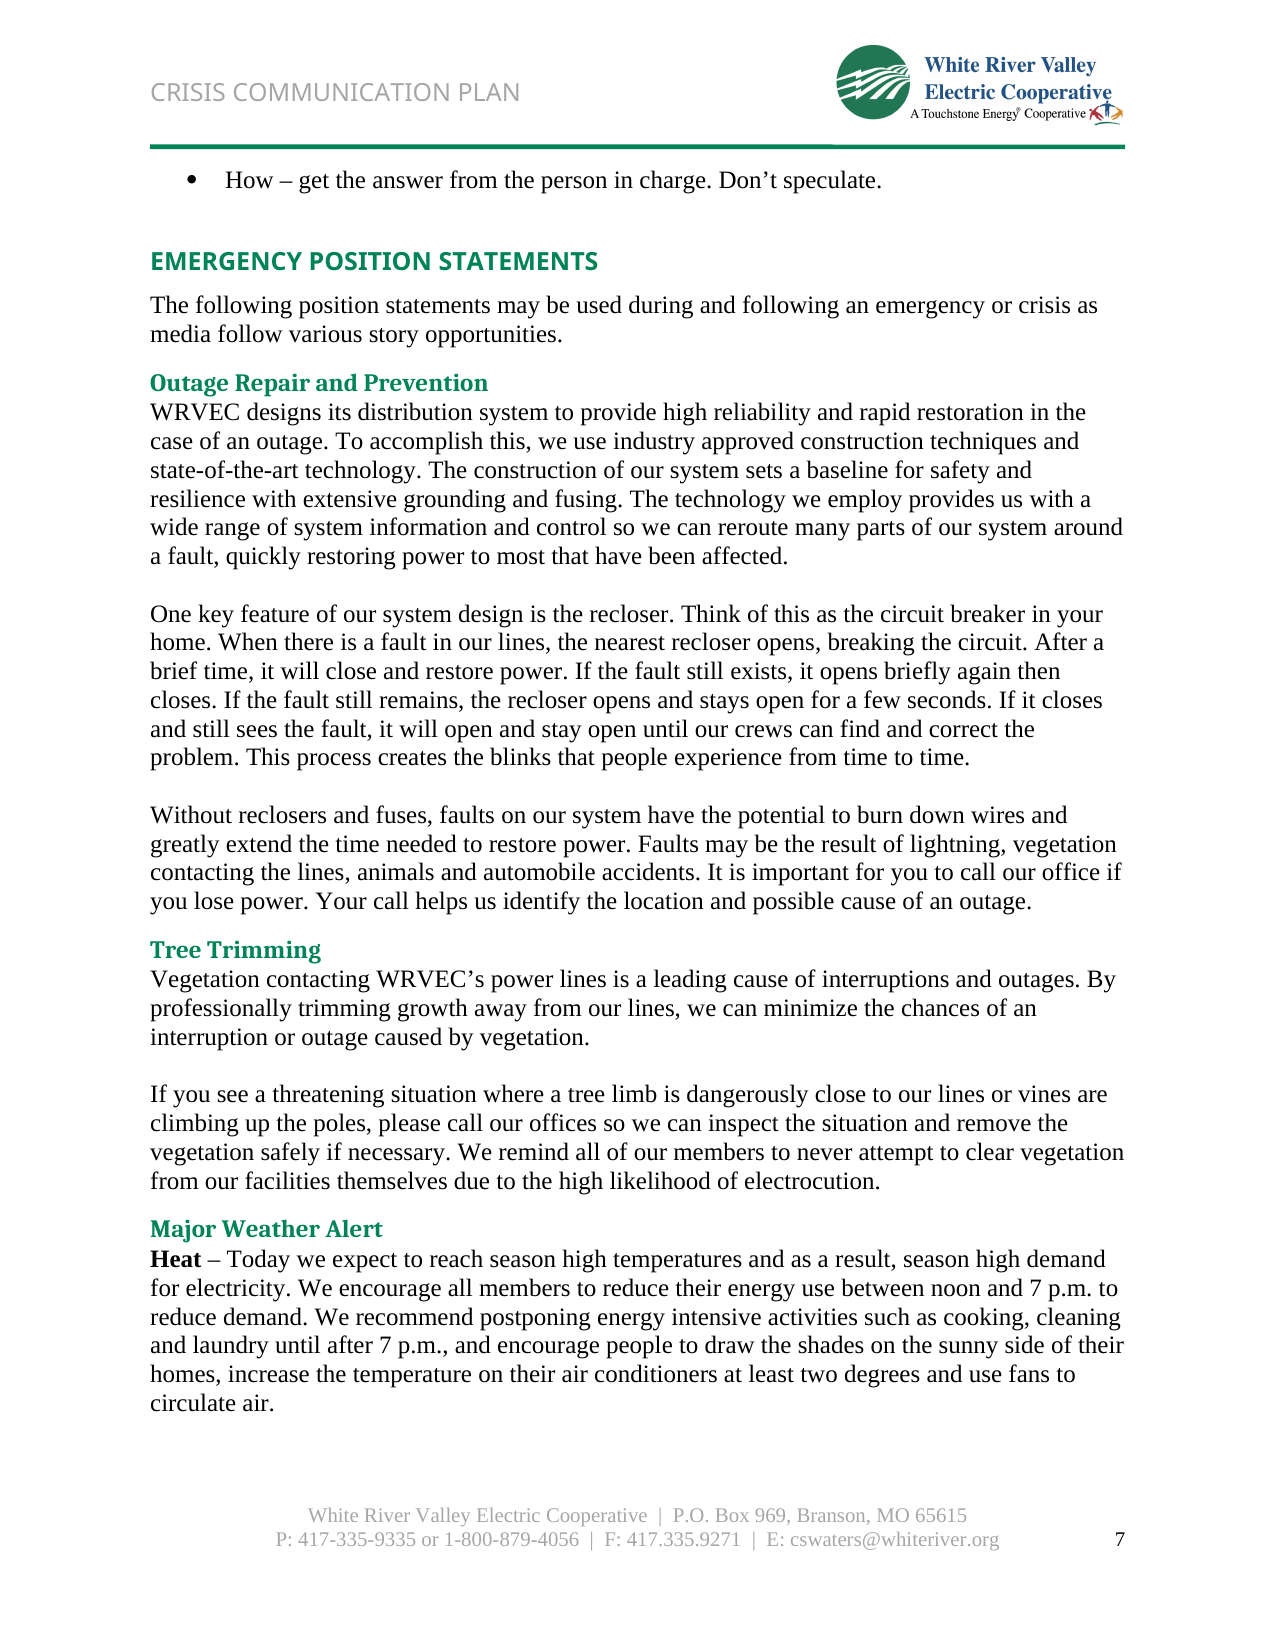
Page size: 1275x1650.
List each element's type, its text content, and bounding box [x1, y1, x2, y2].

list How – get the answer from the person in charge. Don’t speculate. [187, 165, 1125, 194]
text If you see a threatening situation where a tree limb is dangerously close to our lines or vines are climbing up the poles, please call our offices so we can inspect the situation and remove the vegetation safely if necessary. We remind all of our members to never attempt to clear vegetation from our facilities themselves due to the high likelihood of electrocution. [150, 1079, 1125, 1194]
text Heat – Today we expect to reach season high temperatures and as a result, season high demand for electricity. We encourage all members to reduce their energy use between noon and 7 p.m. to reduce demand. We recommend postponing energy intensive activities such as cooking, cleaning and laundry until after 7 p.m., and encourage people to draw the shades on the sunny side of their homes, increase the temperature on their air conditioners at least two degrees and use fans to circulate air. [150, 1244, 1125, 1417]
picture [835, 43, 1123, 126]
text WRVEC designs its distribution system to provide high reliability and rapid restoration in the case of an outage. To accomplish this, we use industry approved construction techniques and state-of-the-art technology. The construction of our system sets a baseline for safety and resilience with extensive grounding and fusing. The technology we employ provides us with a wide range of system information and control so we can reroute many parts of our system around a fault, quickly restoring power to most that have been affected. [150, 397, 1125, 570]
text Vegetation contacting WRVEC’s power lines is a leading cause of interruptions and outages. By professionally trimming growth away from our lines, we can minimize the chances of an interruption or outage caused by vegetation. [150, 964, 1125, 1051]
subtitle Major Weather Alert [150, 1215, 1125, 1244]
subtitle Outage Repair and Prevention [150, 369, 1125, 397]
subtitle Tree Trimming [150, 936, 1125, 964]
text The following position statements may be used during and following an emergency or crisis as media follow various story opportunities. [150, 290, 1125, 348]
subtitle Emergency Position Statements [150, 244, 1125, 278]
text One key feature of our system design is the recloser. Think of this as the circuit breaker in your home. When there is a fault in our lines, the nearest recloser opens, breaking the circuit. After a brief time, it will close and restore power. If the fault still exists, it opens briefly again then closes. If the fault still remains, the recloser opens and stays open for a few seconds. If it closes and still sees the fault, it will open and stay open until our crews can find and correct the problem. This process creates the blinks that people experience from time to time. [150, 599, 1125, 771]
text Without reclosers and fuses, faults on our system have the potential to burn down wires and greatly extend the time needed to restore power. Faults may be the result of lightning, vegetation contacting the lines, animals and automobile accidents. It is important for you to call our office if you lose power. Your call helps us identify the location and possible cause of an outage. [150, 800, 1125, 915]
